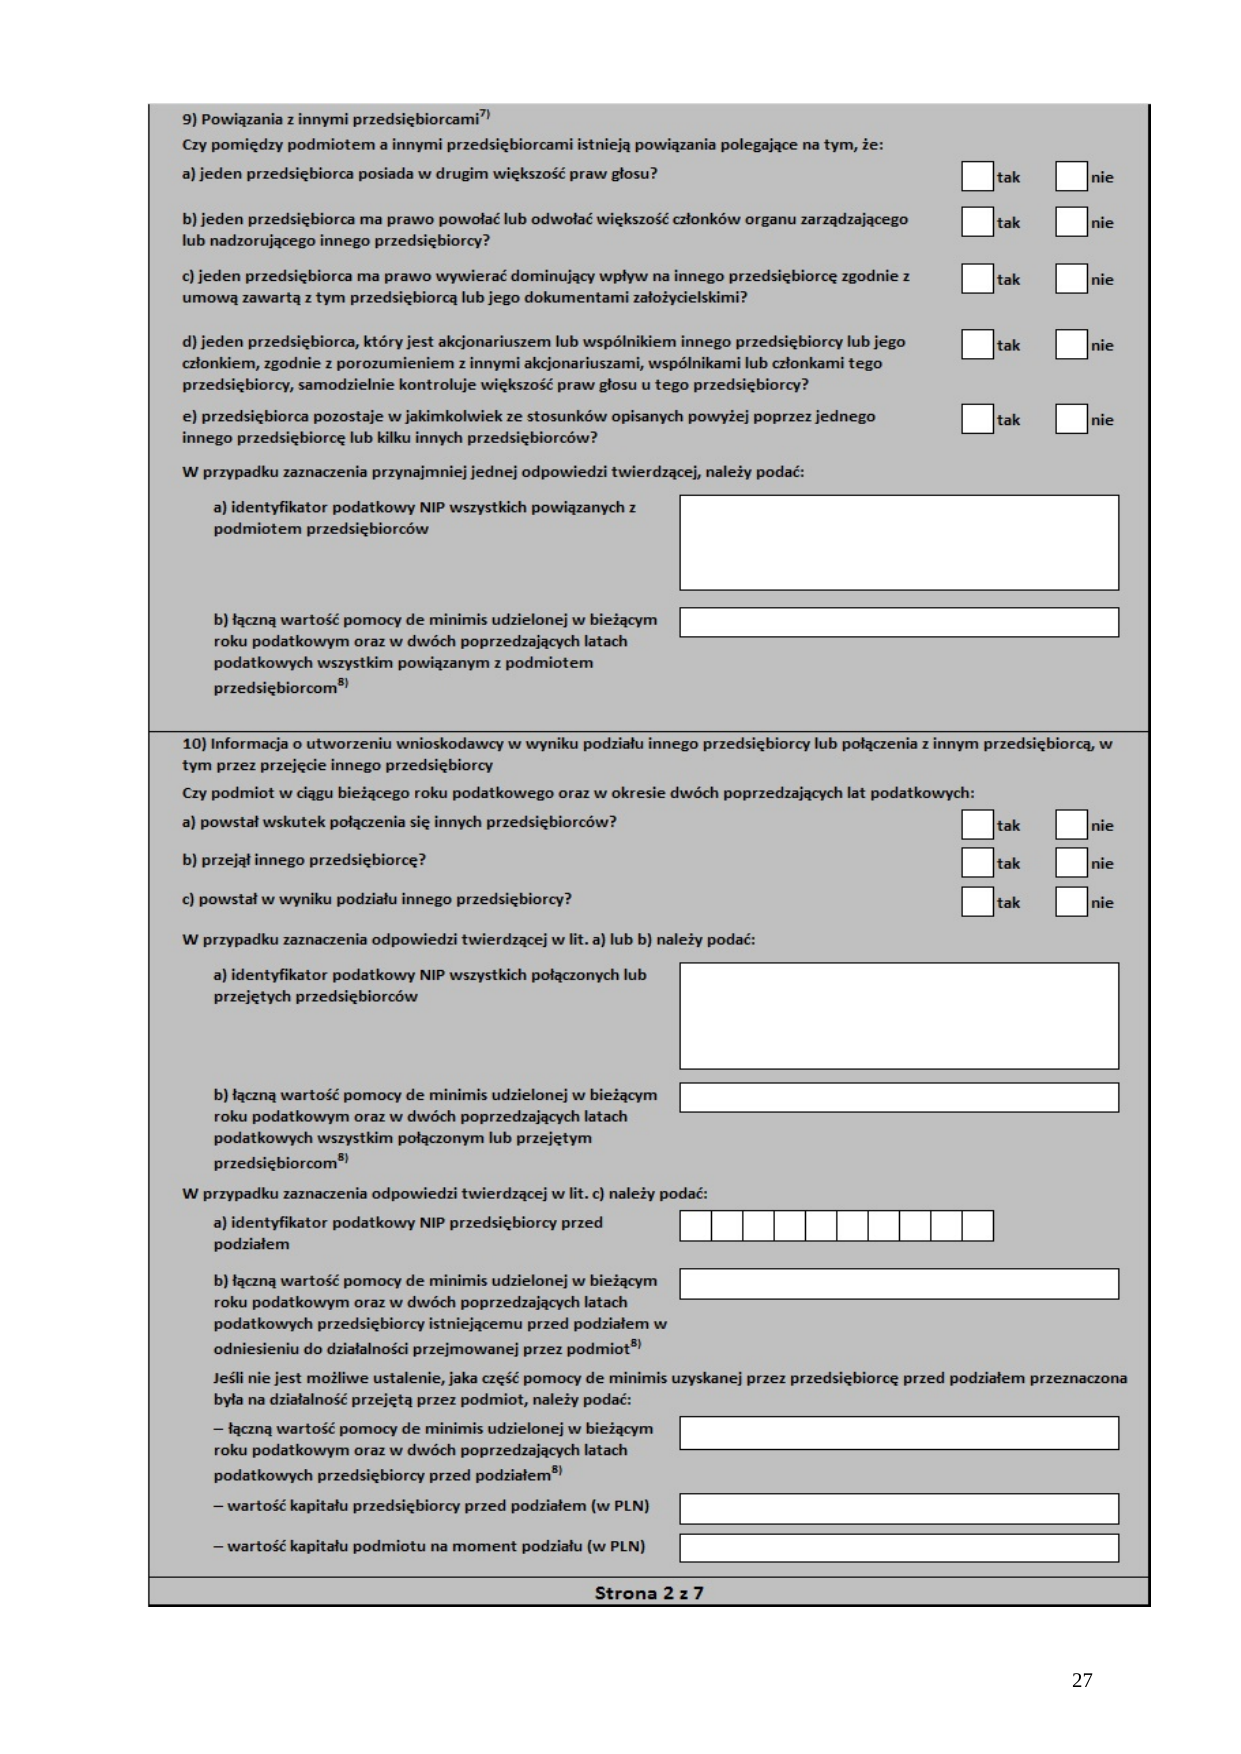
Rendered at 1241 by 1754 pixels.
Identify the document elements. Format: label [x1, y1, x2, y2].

picture [147, 103, 1151, 1607]
